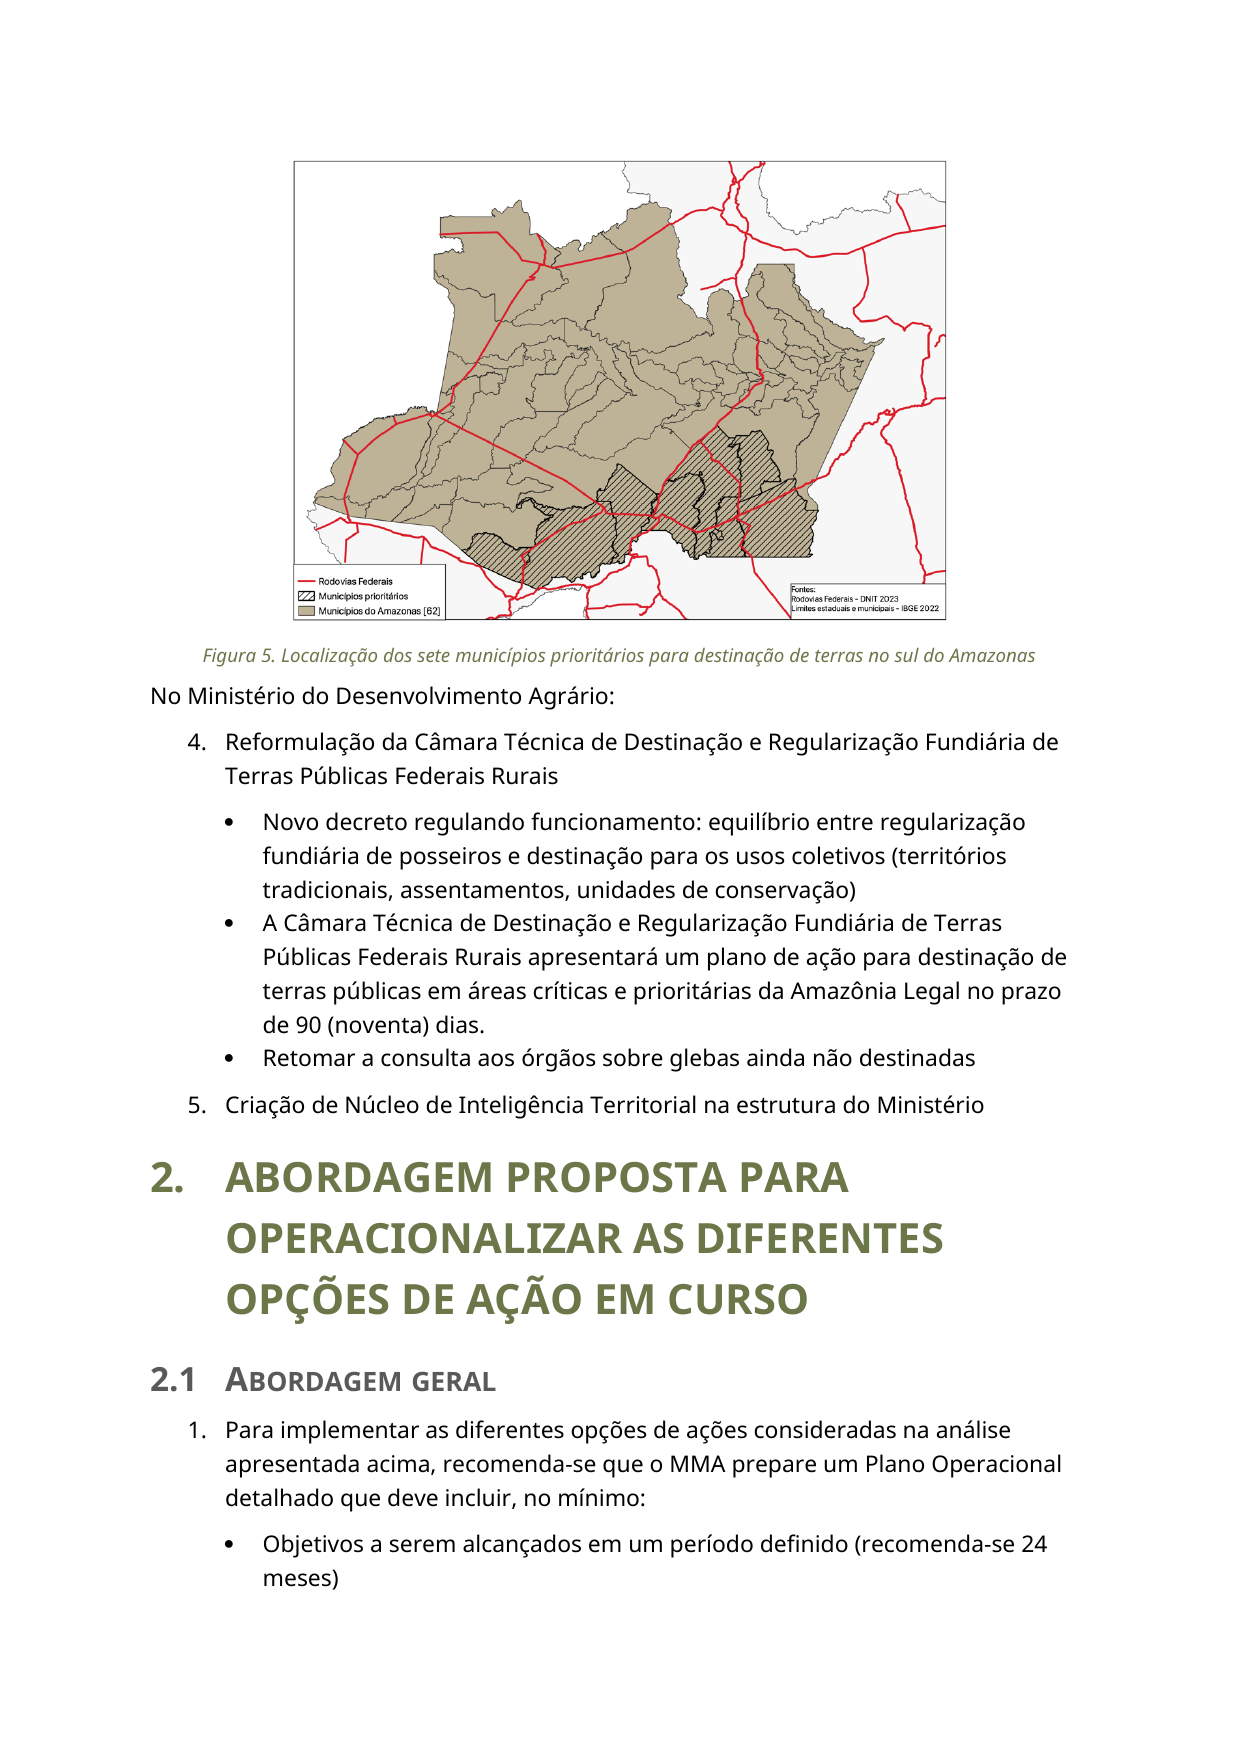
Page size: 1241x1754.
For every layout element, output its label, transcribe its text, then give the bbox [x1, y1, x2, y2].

list A Câmara Técnica de Destinação e Regularização Fundiária de Terras Públicas Federais Rurais apresentará um plano de ação para destinação de terras públicas em áreas críticas e prioritárias da Amazônia Legal no prazo de 90 (noventa) dias. [225, 907, 1090, 1040]
subtitle 2.1 Abordagem geral [150, 1356, 1090, 1402]
text No Ministério do Desenvolvimento Agrário: [150, 680, 1090, 711]
list Reformulação da Câmara Técnica de Destinação e Regularização Fundiária de Terras Públicas Federais Rurais [187, 726, 1090, 791]
list Novo decreto regulando funcionamento: equilíbrio entre regularização fundiária de posseiros e destinação para os usos coletivos (territórios tradicionais, assentamentos, unidades de conservação) [225, 806, 1090, 905]
list Para implementar as diferentes opções de ações consideradas na análise apresentada acima, recomenda-se que o MMA prepare um Plano Operacional detalhado que deve incluir, no mínimo: [187, 1414, 1090, 1513]
list Objetivos a serem alcançados em um período definido (recomenda-se 24 meses) [225, 1528, 1090, 1593]
text Figura 5. Localização dos sete municípios prioritários para destinação de terras no sul do Amazonas [150, 642, 1090, 667]
list Retomar a consulta aos órgãos sobre glebas ainda não destinadas [225, 1042, 1090, 1074]
subtitle 2. Abordagem proposta para operacionalizar as diferentes opções de ação em curso [150, 1147, 1090, 1327]
picture [283, 150, 958, 627]
list Criação de Núcleo de Inteligência Territorial na estrutura do Ministério [187, 1089, 1090, 1120]
